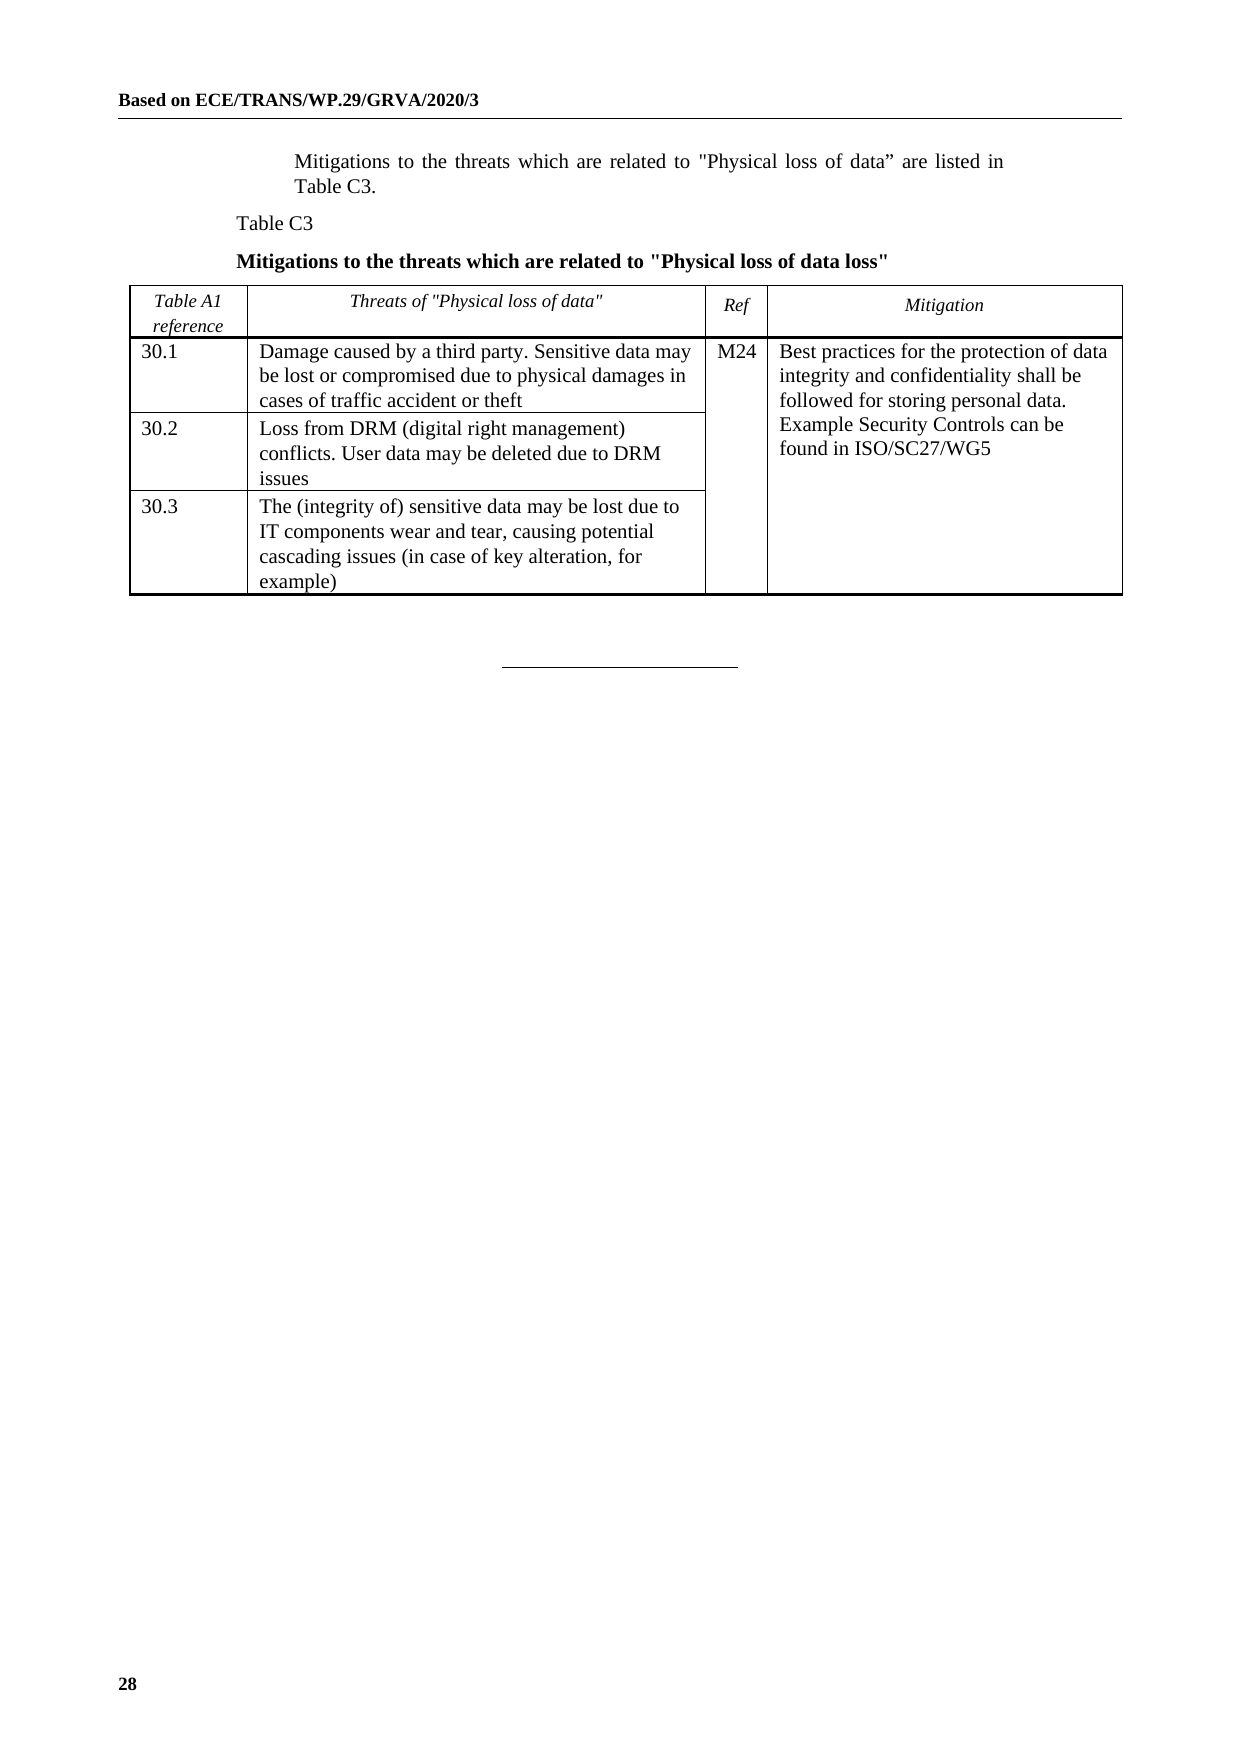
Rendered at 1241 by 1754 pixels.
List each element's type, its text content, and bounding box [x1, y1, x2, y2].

table_header Mitigation [768, 286, 1122, 336]
text Mitigations to the threats which are related to "Physical loss of data” are listed in Table C3. [294, 148, 1004, 198]
table_cell The (integrity of) sensitive data may be lost due to IT components wear and tear, causing potential cascading issues (in case of key alteration, for example) [248, 491, 705, 593]
table_cell 30.1 [131, 339, 247, 412]
table_cell Best practices for the protection of data integrity and confidentiality shall be followed for storing personal data. Example Security Controls can be found in ISO/SC27/WG5 [768, 339, 1122, 593]
table_header Table A1 reference [131, 286, 247, 336]
text Mitigations to the threats which are related to "Physical loss of data loss" [236, 248, 1004, 273]
text Table C3 [236, 210, 1004, 235]
table_cell Loss from DRM (digital right management) conflicts. User data may be deleted due to DRM issues [248, 413, 705, 490]
table_header Threats of "Physical loss of data" [248, 286, 705, 336]
table_cell 30.2 [131, 413, 247, 490]
table_header Ref [706, 286, 767, 336]
table_cell Damage caused by a third party. Sensitive data may be lost or compromised due to physical damages in cases of traffic accident or theft [248, 339, 705, 412]
table_cell M24 [706, 339, 767, 593]
table_cell 30.3 [131, 491, 247, 593]
